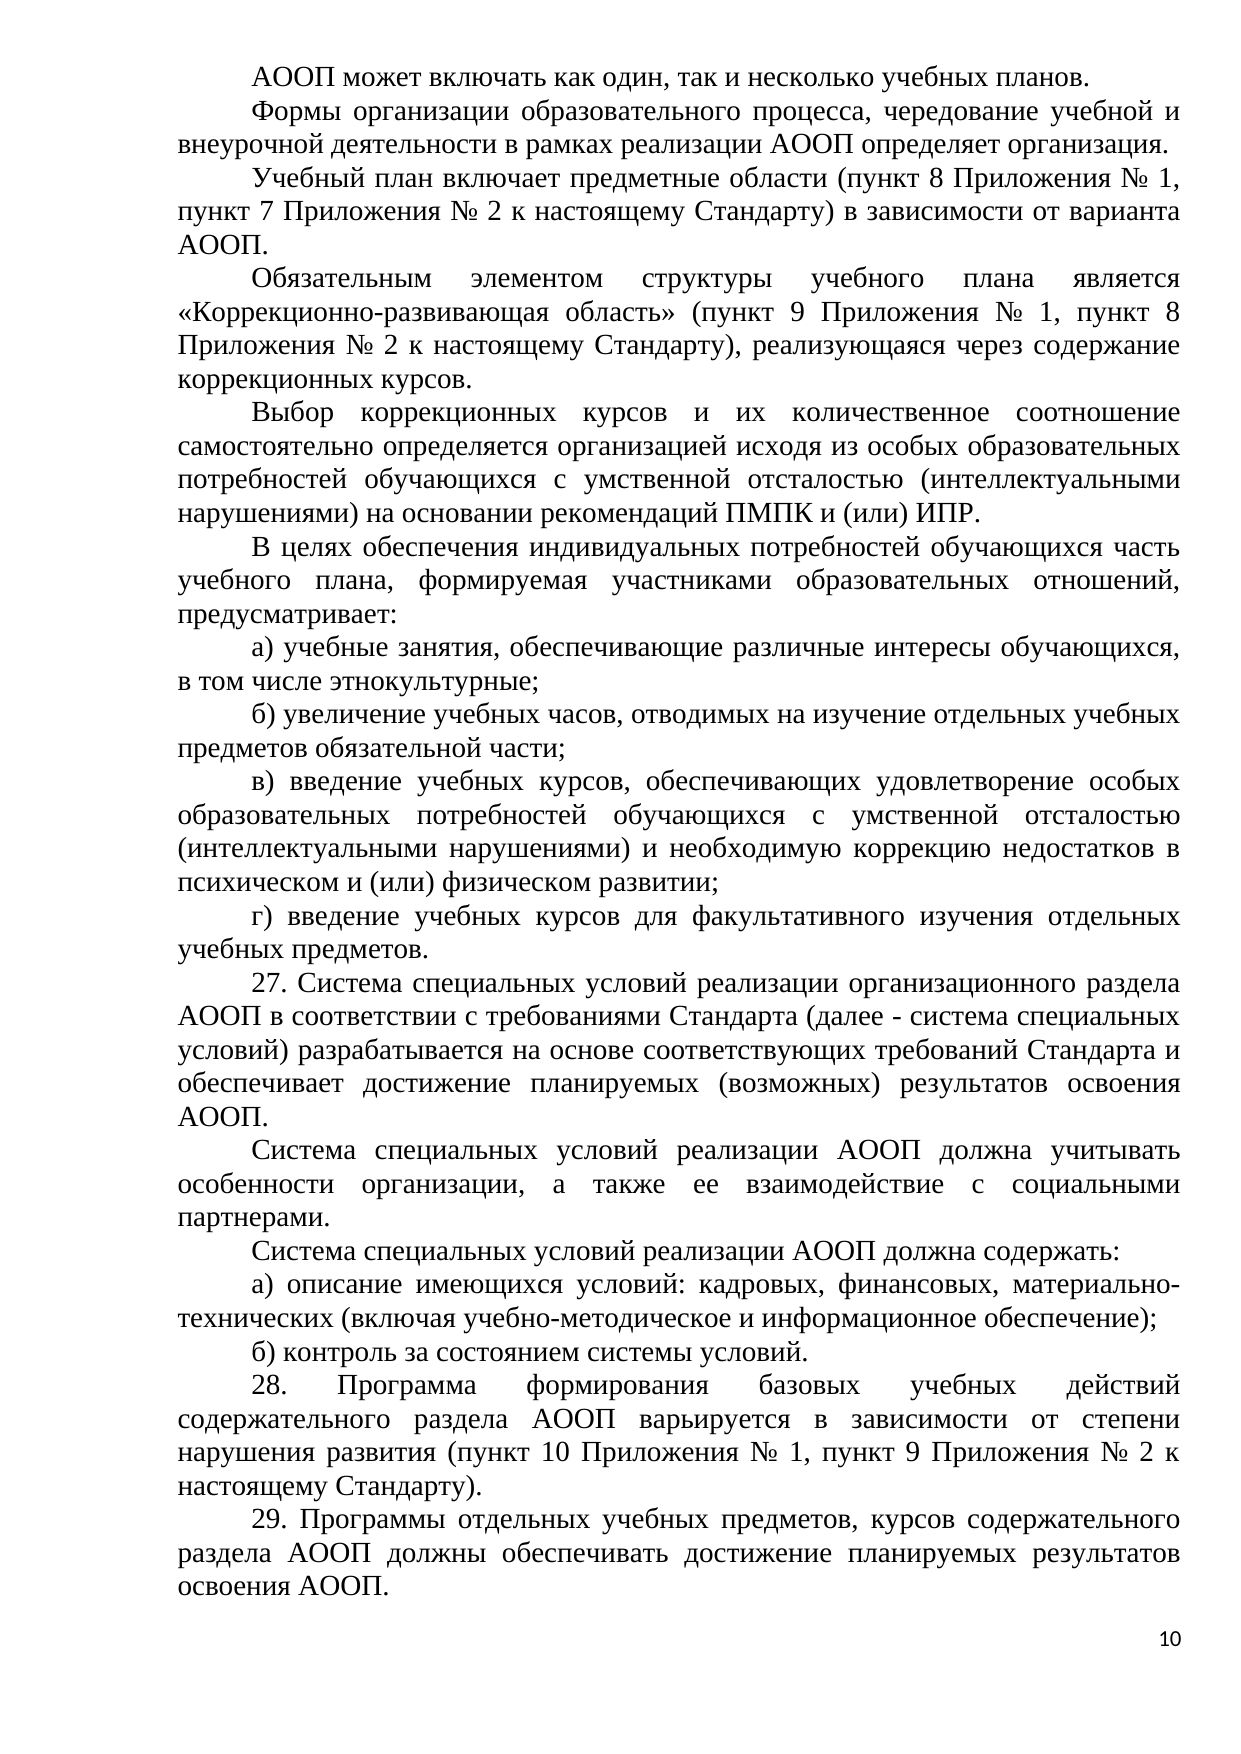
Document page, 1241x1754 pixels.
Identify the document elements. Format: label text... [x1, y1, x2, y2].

text б) контроль за состоянием системы условий. [177, 1334, 1181, 1367]
text В целях обеспечения индивидуальных потребностей обучающихся часть учебного плана, формируемая участниками образовательных отношений, предусматривает: [177, 529, 1181, 629]
text Учебный план включает предметные области (пункт 8 Приложения № 1, пункт 7 Приложения № 2 к настоящему Стандарту) в зависимости от варианта АООП. [177, 160, 1181, 260]
text 29. Программы отдельных учебных предметов, курсов содержательного раздела АООП должны обеспечивать достижение планируемых результатов освоения АООП. [177, 1501, 1181, 1602]
text Обязательным элементом структуры учебного плана является «Коррекционно-развивающая область» (пункт 9 Приложения № 1, пункт 8 Приложения № 2 к настоящему Стандарту), реализующаяся через содержание коррекционных курсов. [177, 260, 1181, 394]
text Система специальных условий реализации АООП должна содержать: [177, 1233, 1181, 1267]
text 27. Система специальных условий реализации организационного раздела АООП в соответствии с требованиями Стандарта (далее - система специальных условий) разрабатывается на основе соответствующих требований Стандарта и обеспечивает достижение планируемых (возможных) результатов освоения АООП. [177, 965, 1181, 1132]
text а) учебные занятия, обеспечивающие различные интересы обучающихся, в том числе этнокультурные; [177, 629, 1181, 696]
text 28. Программа формирования базовых учебных действий содержательного раздела АООП варьируется в зависимости от степени нарушения развития (пункт 10 Приложения № 1, пункт 9 Приложения № 2 к настоящему Стандарту). [177, 1367, 1181, 1501]
text а) описание имеющихся условий: кадровых, финансовых, материально-технических (включая учебно-методическое и информационное обеспечение); [177, 1267, 1181, 1334]
text б) увеличение учебных часов, отводимых на изучение отдельных учебных предметов обязательной части; [177, 696, 1181, 763]
text г) введение учебных курсов для факультативного изучения отдельных учебных предметов. [177, 898, 1181, 965]
text Выбор коррекционных курсов и их количественное соотношение самостоятельно определяется организацией исходя из особых образовательных потребностей обучающихся с умственной отсталостью (интеллектуальными нарушениями) на основании рекомендаций ПМПК и (или) ИПР. [177, 394, 1181, 529]
text в) введение учебных курсов, обеспечивающих удовлетворение особых образовательных потребностей обучающихся с умственной отсталостью (интеллектуальными нарушениями) и необходимую коррекцию недостатков в психическом и (или) физическом развитии; [177, 763, 1181, 898]
text Система специальных условий реализации АООП должна учитывать особенности организации, а также ее взаимодействие с социальными партнерами. [177, 1132, 1181, 1233]
text АООП может включать как один, так и несколько учебных планов. [177, 59, 1181, 93]
text Формы организации образовательного процесса, чередование учебной и внеурочной деятельности в рамках реализации АООП определяет организация. [177, 93, 1181, 160]
